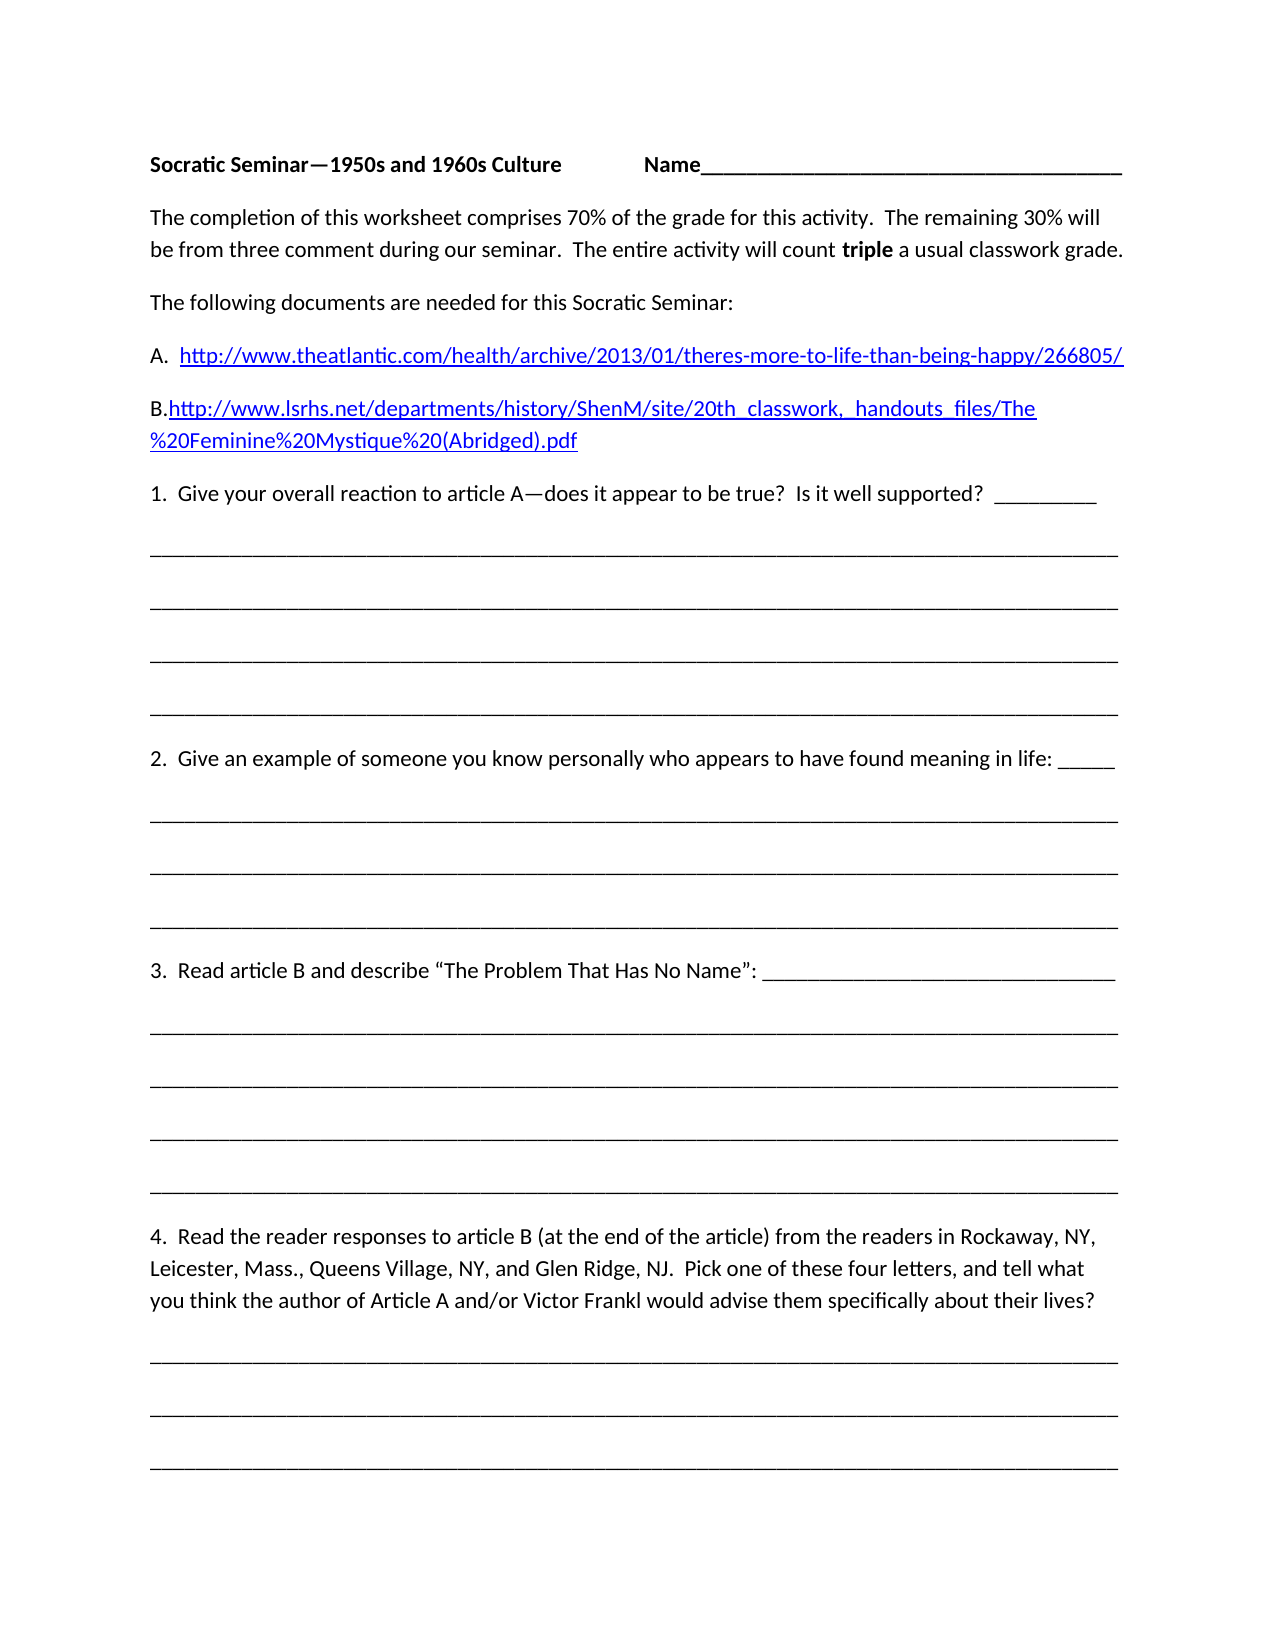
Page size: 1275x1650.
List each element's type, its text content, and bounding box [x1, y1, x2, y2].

text _____________________________________________________________________________________ [150, 1010, 1125, 1038]
text _____________________________________________________________________________________ [150, 1445, 1125, 1473]
text The completion of this worksheet comprises 70% of the grade for this activity. The remaining 30% will be from three comment during our seminar. The entire activity will count triple a usual classwork grade. [150, 203, 1125, 263]
text _____________________________________________________________________________________ [150, 1116, 1125, 1144]
text _____________________________________________________________________________________ [150, 1063, 1125, 1091]
text _____________________________________________________________________________________ [150, 586, 1125, 613]
text _____________________________________________________________________________________ [150, 638, 1125, 667]
text 3. Read article B and describe “The Problem That Has No Name”: _______________________________ [150, 957, 1125, 985]
text A. http://www.theatlantic.com/health/archive/2013/01/theres-more-to-life-than-being-happy/266805/ [150, 341, 1125, 369]
text _____________________________________________________________________________________ [150, 1392, 1125, 1420]
text _____________________________________________________________________________________ [150, 851, 1125, 879]
text 4. Read the reader responses to article B (at the end of the article) from the readers in Rockaway, NY, Leicester, Mass., Queens Village, NY, and Glen Ridge, NJ. Pick one of these four letters, and tell what you think the author of Article A and/or Victor Frankl would advise them specifically about their lives? [150, 1222, 1125, 1314]
text _____________________________________________________________________________________ [150, 904, 1125, 932]
text Socratic Seminar—1950s and 1960s Culture Name_____________________________________ [150, 150, 1125, 178]
text The following documents are needed for this Socratic Seminar: [150, 288, 1125, 316]
text B.http://www.lsrhs.net/departments/history/ShenM/site/20th_classwork,_handouts_files/The%20Feminine%20Mystique%20(Abridged).pdf [150, 394, 1125, 454]
text _____________________________________________________________________________________ [150, 798, 1125, 826]
text _____________________________________________________________________________________ [150, 532, 1125, 561]
text _____________________________________________________________________________________ [150, 692, 1125, 719]
text 1. Give your overall reaction to article A—does it appear to be true? Is it well supported? _________ [150, 479, 1125, 507]
text _____________________________________________________________________________________ [150, 1169, 1125, 1197]
text _____________________________________________________________________________________ [150, 1339, 1125, 1367]
text 2. Give an example of someone you know personally who appears to have found meaning in life: _____ [150, 744, 1125, 773]
